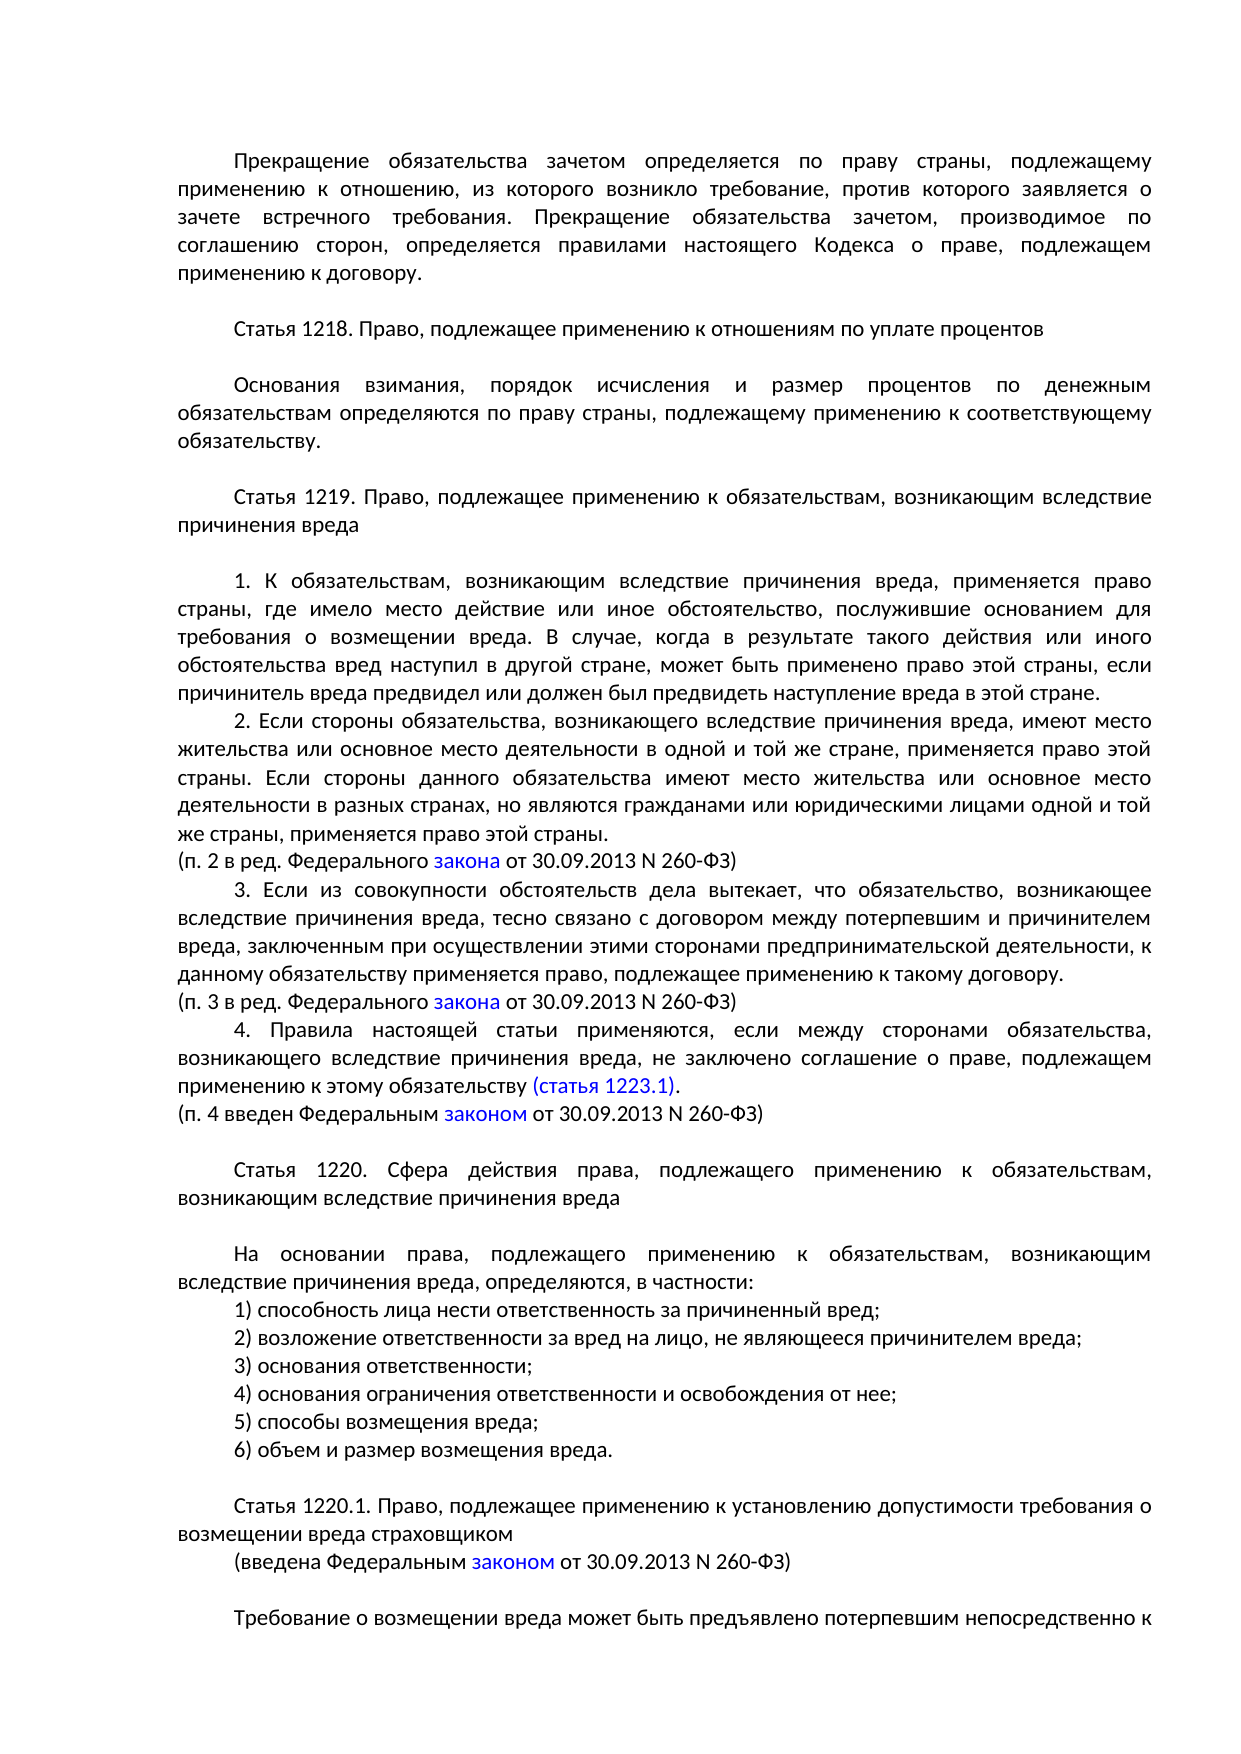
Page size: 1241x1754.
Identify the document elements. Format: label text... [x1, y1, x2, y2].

text 6) объем и размер возмещения вреда. [177, 1435, 1152, 1463]
text Статья 1219. Право, подлежащее применению к обязательствам, возникающим вследствие причинения вреда [177, 482, 1152, 538]
text 5) способы возмещения вреда; [177, 1407, 1152, 1435]
text (п. 3 в ред. Федерального закона от 30.09.2013 N 260-ФЗ) [177, 987, 1152, 1015]
text 4) основания ограничения ответственности и освобождения от нее; [177, 1379, 1152, 1407]
text Статья 1220. Сфера действия права, подлежащего применению к обязательствам, возникающим вследствие причинения вреда [177, 1155, 1152, 1211]
text Статья 1220.1. Право, подлежащее применению к установлению допустимости требования о возмещении вреда страховщиком [177, 1491, 1152, 1547]
text (п. 4 введен Федеральным законом от 30.09.2013 N 260-ФЗ) [177, 1099, 1152, 1127]
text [177, 1603, 1152, 1631]
text На основании права, подлежащего применению к обязательствам, возникающим вследствие причинения вреда, определяются, в частности: [177, 1239, 1152, 1295]
text 1) способность лица нести ответственность за причиненный вред; [177, 1295, 1152, 1323]
text 2) возложение ответственности за вред на лицо, не являющееся причинителем вреда; [177, 1323, 1152, 1351]
text 1. К обязательствам, возникающим вследствие причинения вреда, применяется право страны, где имело место действие или иное обстоятельство, послужившие основанием для требования о возмещении вреда. В случае, когда в результате такого действия или иного обстоятельства вред наступил в другой стране, может быть применено право этой страны, если причинитель вреда предвидел или должен был предвидеть наступление вреда в этой стране. [177, 566, 1152, 707]
text 2. Если стороны обязательства, возникающего вследствие причинения вреда, имеют место жительства или основное место деятельности в одной и той же стране, применяется право этой страны. Если стороны данного обязательства имеют место жительства или основное место деятельности в разных странах, но являются гражданами или юридическими лицами одной и той же страны, применяется право этой страны. [177, 707, 1152, 847]
text Прекращение обязательства зачетом определяется по праву страны, подлежащему применению к отношению, из которого возникло требование, против которого заявляется о зачете встречного требования. Прекращение обязательства зачетом, производимое по соглашению сторон, определяется правилами настоящего Кодекса о праве, подлежащем применению к договору. [177, 146, 1152, 286]
text (п. 2 в ред. Федерального закона от 30.09.2013 N 260-ФЗ) [177, 847, 1152, 875]
text 4. Правила настоящей статьи применяются, если между сторонами обязательства, возникающего вследствие причинения вреда, не заключено соглашение о праве, подлежащем применению к этому обязательству (статья 1223.1). [177, 1015, 1152, 1099]
text (введена Федеральным законом от 30.09.2013 N 260-ФЗ) [177, 1547, 1152, 1575]
text 3) основания ответственности; [177, 1351, 1152, 1379]
text 3. Если из совокупности обстоятельств дела вытекает, что обязательство, возникающее вследствие причинения вреда, тесно связано с договором между потерпевшим и причинителем вреда, заключенным при осуществлении этими сторонами предпринимательской деятельности, к данному обязательству применяется право, подлежащее применению к такому договору. [177, 875, 1152, 987]
text Основания взимания, порядок исчисления и размер процентов по денежным обязательствам определяются по праву страны, подлежащему применению к соответствующему обязательству. [177, 370, 1152, 454]
text Статья 1218. Право, подлежащее применению к отношениям по уплате процентов [177, 314, 1152, 342]
